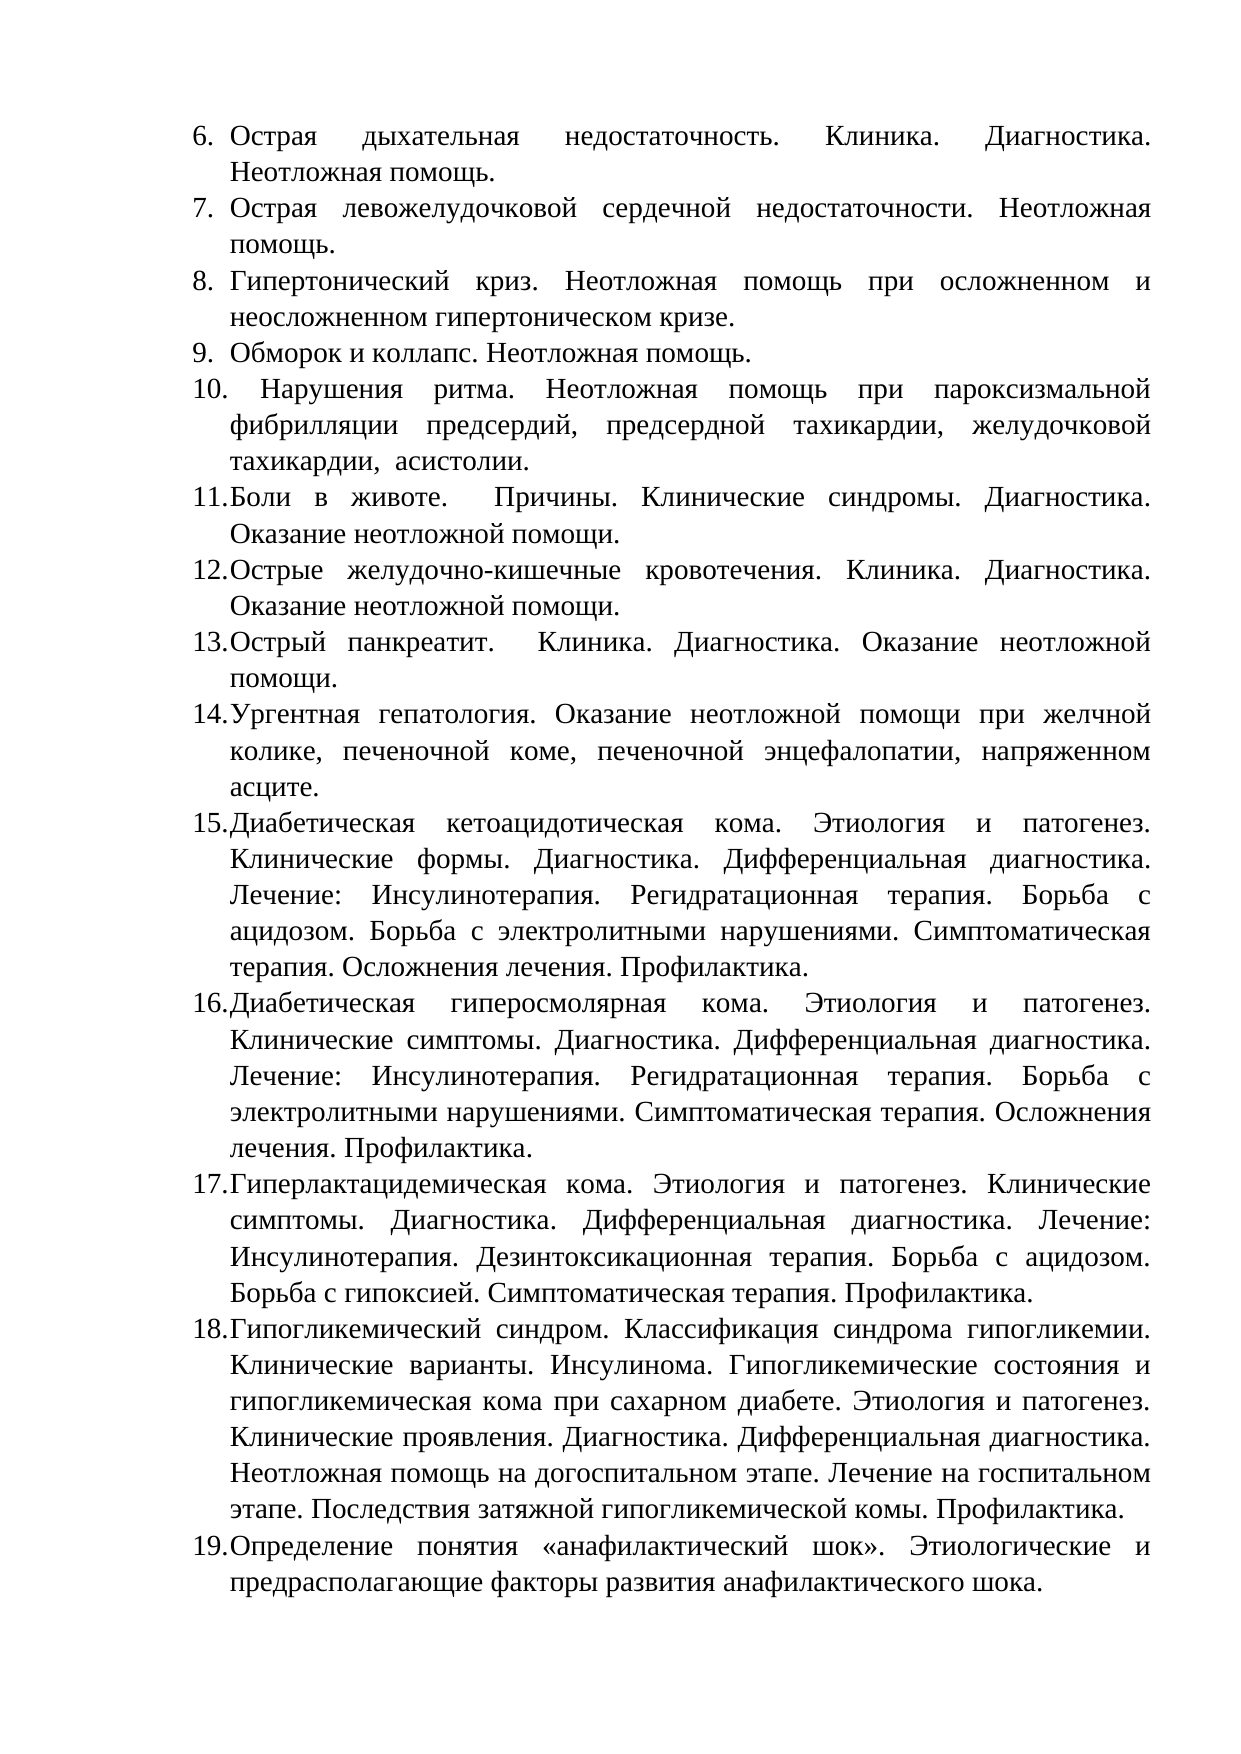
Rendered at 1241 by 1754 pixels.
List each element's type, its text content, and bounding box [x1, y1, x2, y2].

list Обморок и коллапс. Неотложная помощь. [192, 335, 1152, 368]
list Гипертонический криз. Неотложная помощь при осложненном и неосложненном гипертоническом кризе. [192, 263, 1152, 332]
list Острая левожелудочковой сердечной недостаточности. Неотложная помощь. [192, 190, 1152, 260]
list Определение понятия «анафилактический шок». Этиологические и предрасполагающие факторы развития анафилактического шока. [192, 1528, 1152, 1597]
list Гипогликемический синдром. Классификация синдрома гипогликемии. Клинические варианты. Инсулинома. Гипогликемические состояния и гипогликемическая кома при сахарном диабете. Этиология и патогенез. Клинические проявления. Диагностика. Дифференциальная диагностика. Неотложная помощь на догоспитальном этапе. Лечение на госпитальном этапе. Последствия затяжной гипогликемической комы. Профилактика. [192, 1311, 1152, 1525]
list Боли в животе. Причины. Клинические синдромы. Диагностика. Оказание неотложной помощи. [192, 479, 1152, 549]
list Нарушения ритма. Неотложная помощь при пароксизмальной фибрилляции предсердий, предсердной тахикардии, желудочковой тахикардии, асистолии. [192, 371, 1152, 477]
list Острая дыхательная недостаточность. Клиника. Диагностика. Неотложная помощь. [192, 118, 1152, 188]
list Острый панкреатит. Клиника. Диагностика. Оказание неотложной помощи. [192, 624, 1152, 694]
list Ургентная гепатология. Оказание неотложной помощи при желчной колике, печеночной коме, печеночной энцефалопатии, напряженном асците. [192, 696, 1152, 802]
list Диабетическая гиперосмолярная кома. Этиология и патогенез. Клинические симптомы. Диагностика. Дифференциальная диагностика. Лечение: Инсулинотерапия. Регидратационная терапия. Борьба с электролитными нарушениями. Симптоматическая терапия. Осложнения лечения. Профилактика. [192, 986, 1152, 1164]
list Острые желудочно-кишечные кровотечения. Клиника. Диагностика. Оказание неотложной помощи. [192, 552, 1152, 622]
list Гиперлактацидемическая кома. Этиология и патогенез. Клинические симптомы. Диагностика. Дифференциальная диагностика. Лечение: Инсулинотерапия. Дезинтоксикационная терапия. Борьба с ацидозом. Борьба с гипоксией. Симптоматическая терапия. Профилактика. [192, 1166, 1152, 1308]
list Диабетическая кетоацидотическая кома. Этиология и патогенез. Клинические формы. Диагностика. Дифференциальная диагностика. Лечение: Инсулинотерапия. Регидратационная терапия. Борьба с ацидозом. Борьба с электролитными нарушениями. Симптоматическая терапия. Осложнения лечения. Профилактика. [192, 805, 1152, 983]
